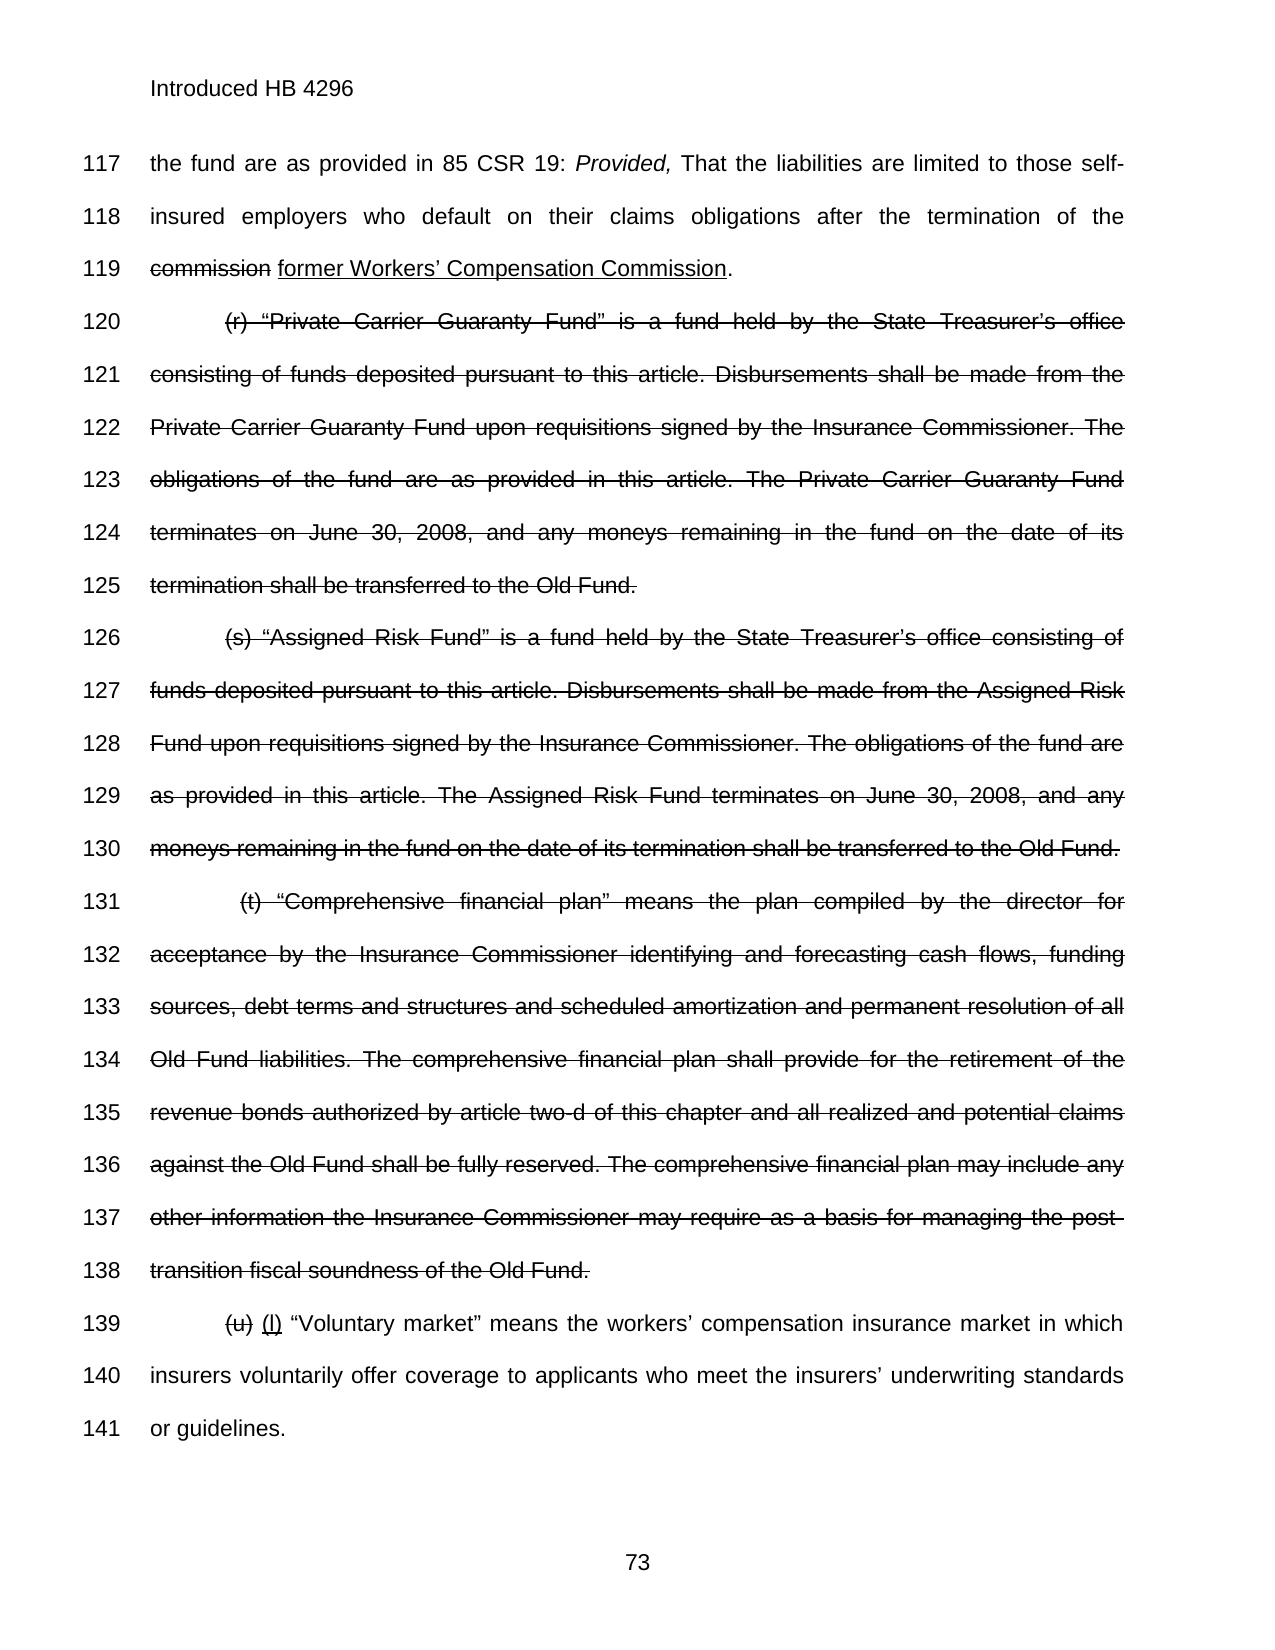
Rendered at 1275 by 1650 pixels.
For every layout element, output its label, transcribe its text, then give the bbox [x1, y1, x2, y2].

text (t) “Comprehensive financial plan” means the plan compiled by the director for acceptance by the Insurance Commissioner identifying and forecasting cash flows, funding sources, debt terms and structures and scheduled amortization and permanent resolution of all Old Fund liabilities. The comprehensive financial plan shall provide for the retirement of the revenue bonds authorized by article two-d of this chapter and all realized and potential claims against the Old Fund shall be fully reserved. The comprehensive financial plan may include any other information the Insurance Commissioner may require as a basis for managing the post-transition fiscal soundness of the Old Fund. [150, 1114, 1125, 1283]
text (t) “Comprehensive financial plan” means the plan compiled by the director for acceptance by the Insurance Commissioner identifying and forecasting cash flows, funding sources, debt terms and structures and scheduled amortization and permanent resolution of all Old Fund liabilities. The comprehensive financial plan shall provide for the retirement of the revenue bonds authorized by article two-d of this chapter and all realized and potential claims against the Old Fund shall be fully reserved. The comprehensive financial plan may include any other information the Insurance Commissioner may require as a basis for managing the post-transition fiscal soundness of the Old Fund. [150, 1061, 1125, 1113]
text (s) “Assigned Risk Fund” is a fund held by the State Treasurer’s office consisting of funds deposited pursuant to this article. Disbursements shall be made from the Assigned Risk Fund upon requisitions signed by the Insurance Commissioner. The obligations of the fund are as provided in this article. The Assigned Risk Fund terminates on June 30, 2008, and any moneys remaining in the fund on the date of its termination shall be transferred to the Old Fund. [150, 624, 1125, 691]
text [150, 150, 1125, 282]
text (t) “Comprehensive financial plan” means the plan compiled by the director for acceptance by the Insurance Commissioner identifying and forecasting cash flows, funding sources, debt terms and structures and scheduled amortization and permanent resolution of all Old Fund liabilities. The comprehensive financial plan shall provide for the retirement of the revenue bonds authorized by article two-d of this chapter and all realized and potential claims against the Old Fund shall be fully reserved. The comprehensive financial plan may include any other information the Insurance Commissioner may require as a basis for managing the post-transition fiscal soundness of the Old Fund. [150, 956, 1125, 1060]
text (r) “Private Carrier Guaranty Fund” is a fund held by the State Treasurer’s office consisting of funds deposited pursuant to this article. Disbursements shall be made from the Private Carrier Guaranty Fund upon requisitions signed by the Insurance Commissioner. The obligations of the fund are as provided in this article. The Private Carrier Guaranty Fund terminates on June 30, 2008, and any moneys remaining in the fund on the date of its termination shall be transferred to the Old Fund. [150, 308, 1125, 375]
text (t) “Comprehensive financial plan” means the plan compiled by the director for acceptance by the Insurance Commissioner identifying and forecasting cash flows, funding sources, debt terms and structures and scheduled amortization and permanent resolution of all Old Fund liabilities. The comprehensive financial plan shall provide for the retirement of the revenue bonds authorized by article two-d of this chapter and all realized and potential claims against the Old Fund shall be fully reserved. The comprehensive financial plan may include any other information the Insurance Commissioner may require as a basis for managing the post-transition fiscal soundness of the Old Fund. [150, 888, 1125, 955]
text (r) “Private Carrier Guaranty Fund” is a fund held by the State Treasurer’s office consisting of funds deposited pursuant to this article. Disbursements shall be made from the Private Carrier Guaranty Fund upon requisitions signed by the Insurance Commissioner. The obligations of the fund are as provided in this article. The Private Carrier Guaranty Fund terminates on June 30, 2008, and any moneys remaining in the fund on the date of its termination shall be transferred to the Old Fund. [150, 429, 1125, 598]
text (r) “Private Carrier Guaranty Fund” is a fund held by the State Treasurer’s office consisting of funds deposited pursuant to this article. Disbursements shall be made from the Private Carrier Guaranty Fund upon requisitions signed by the Insurance Commissioner. The obligations of the fund are as provided in this article. The Private Carrier Guaranty Fund terminates on June 30, 2008, and any moneys remaining in the fund on the date of its termination shall be transferred to the Old Fund. [150, 376, 1125, 428]
text (u) (l) “Voluntary market” means the workers’ compensation insurance market in which insurers voluntarily offer coverage to applicants who meet the insurers’ underwriting standards or guidelines. [150, 1309, 1125, 1441]
text (s) “Assigned Risk Fund” is a fund held by the State Treasurer’s office consisting of funds deposited pursuant to this article. Disbursements shall be made from the Assigned Risk Fund upon requisitions signed by the Insurance Commissioner. The obligations of the fund are as provided in this article. The Assigned Risk Fund terminates on June 30, 2008, and any moneys remaining in the fund on the date of its termination shall be transferred to the Old Fund. [150, 693, 1125, 797]
text (s) “Assigned Risk Fund” is a fund held by the State Treasurer’s office consisting of funds deposited pursuant to this article. Disbursements shall be made from the Assigned Risk Fund upon requisitions signed by the Insurance Commissioner. The obligations of the fund are as provided in this article. The Assigned Risk Fund terminates on June 30, 2008, and any moneys remaining in the fund on the date of its termination shall be transferred to the Old Fund. [150, 798, 1125, 862]
